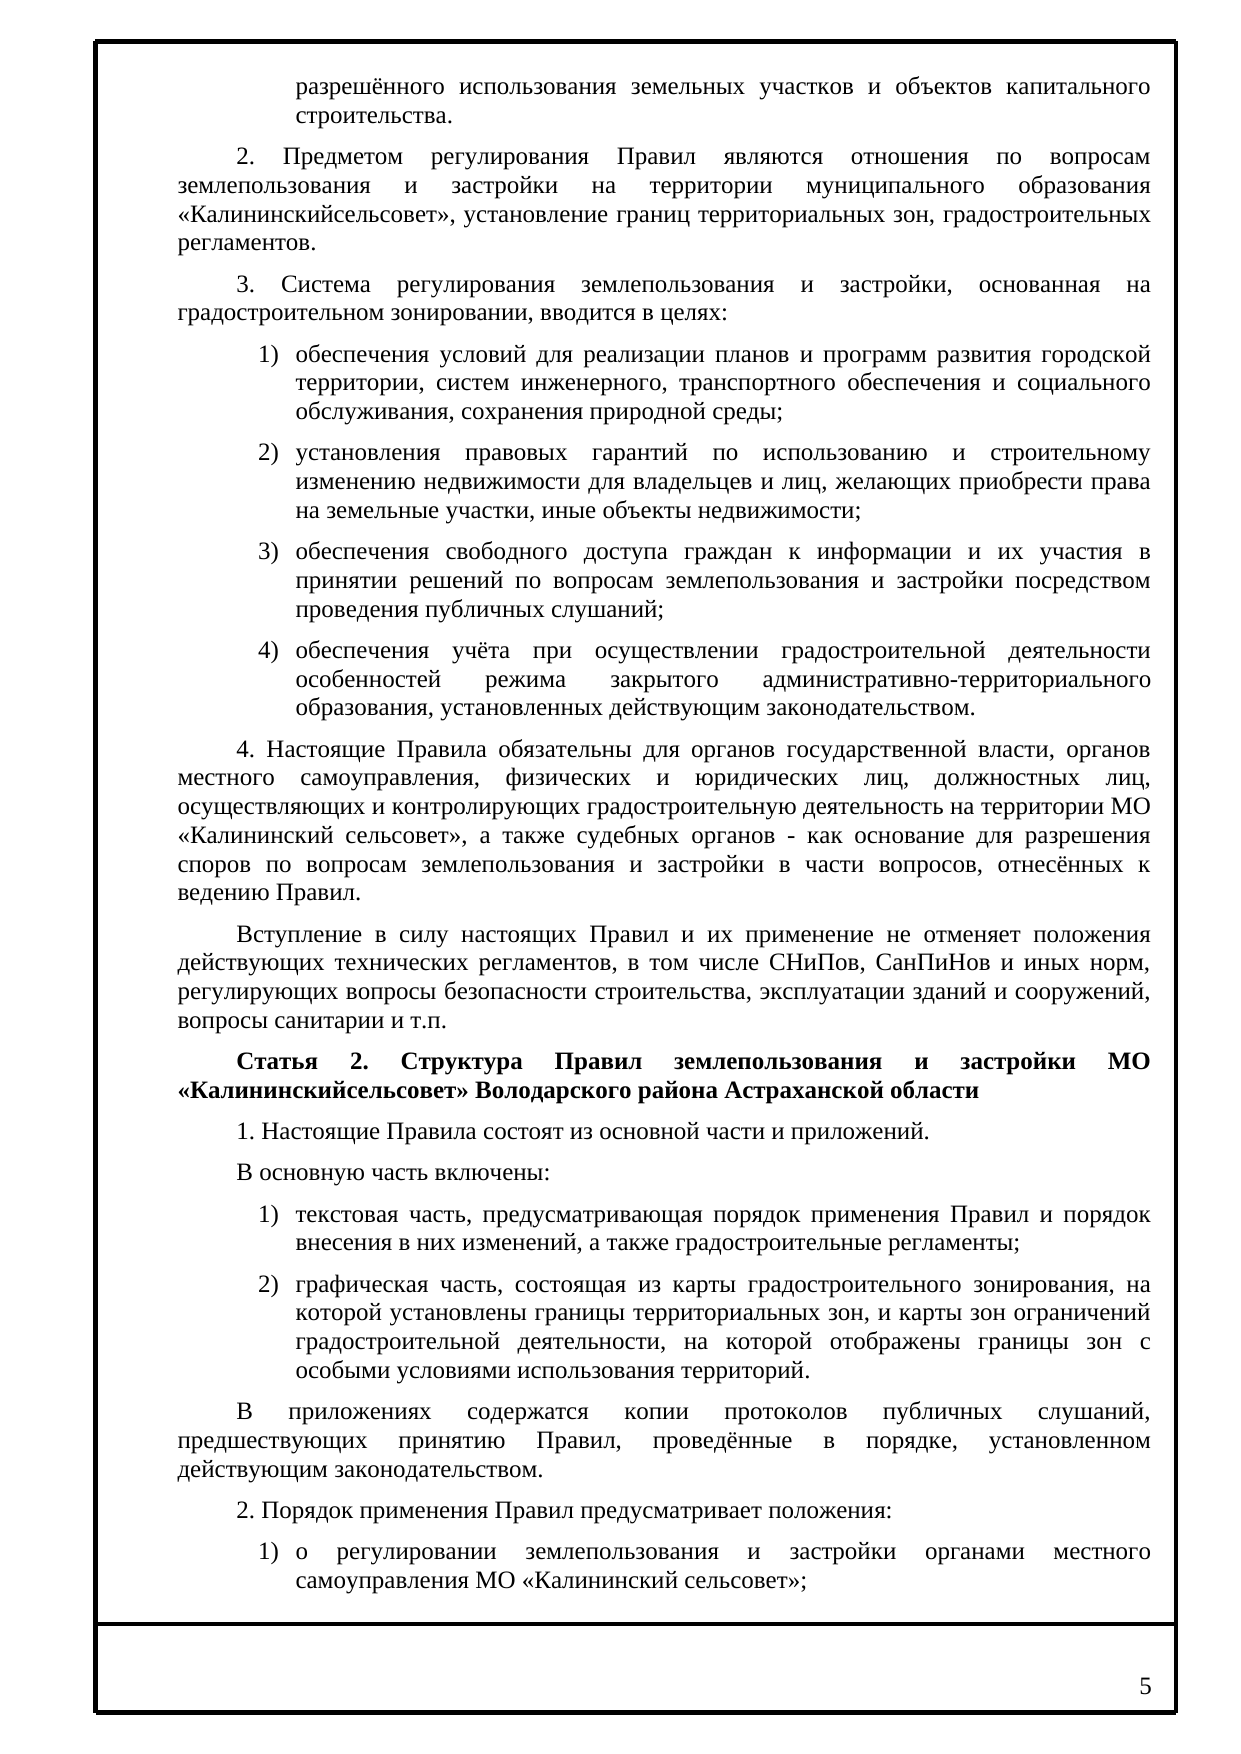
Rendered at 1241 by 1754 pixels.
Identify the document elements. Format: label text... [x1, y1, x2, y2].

list обеспечения свободного доступа граждан к информации и их участия в принятии решений по вопросам землепользования и застройки посредством проведения публичных слушаний; [258, 536, 1152, 622]
text Вступление в силу настоящих Правил и их применение не отменяет положения действующих технических регламентов, в том числе СНиПов, СанПиНов и иных норм, регулирующих вопросы безопасности строительства, эксплуатации зданий и сооружений, вопросы санитарии и т.п. [177, 919, 1152, 1034]
text 2. Предметом регулирования Правил являются отношения по вопросам землепользования и застройки на территории муниципального образования «Калининскийсельсовет», установление границ территориальных зон, градостроительных регламентов. [177, 141, 1152, 256]
list обеспечения учёта при осуществлении градостроительной деятельности особенностей режима закрытого административно-территориального образования, установленных действующим законодательством. [258, 635, 1152, 721]
list установления правовых гарантий по использованию и строительному изменению недвижимости для владельцев и лиц, желающих приобрести права на земельные участки, иные объекты недвижимости; [258, 437, 1152, 524]
list графическая часть, состоящая из карты градостроительного зонирования, на которой установлены границы территориальных зон, и карты зон ограничений градостроительной деятельности, на которой отображены границы зон с особыми условиями использования территорий. [258, 1269, 1152, 1384]
text 3. Система регулирования землепользования и застройки, основанная на градостроительном зонировании, вводится в целях: [177, 269, 1152, 326]
text В основную часть включены: [177, 1157, 1152, 1186]
list текстовая часть, предусматривающая порядок применения Правил и порядок внесения в них изменений, а также градостроительные регламенты; [258, 1199, 1152, 1256]
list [258, 71, 1152, 129]
text В приложениях содержатся копии протоколов публичных слушаний, предшествующих принятию Правил, проведённые в порядке, установленном действующим законодательством. [177, 1396, 1152, 1482]
text 2. Порядок применения Правил предусматривает положения: [177, 1495, 1152, 1524]
text 4. Настоящие Правила обязательны для органов государственной власти, органов местного самоуправления, физических и юридических лиц, должностных лиц, осуществляющих и контролирующих градостроительную деятельность на территории МО «Калининский сельсовет», а также судебных органов - как основание для разрешения споров по вопросам землепользования и застройки в части вопросов, отнесённых к ведению Правил. [177, 734, 1152, 906]
text 1. Настоящие Правила состоят из основной части и приложений. [177, 1116, 1152, 1145]
subtitle Статья 2. Структура Правил землепользования и застройки МО «Калининскийсельсовет» Володарского района Астраханской области [177, 1046, 1152, 1104]
list о регулировании землепользования и застройки органами местного самоуправления МО «Калининский сельсовет»; [258, 1536, 1152, 1594]
list обеспечения условий для реализации планов и программ развития городской территории, систем инженерного, транспортного обеспечения и социального обслуживания, сохранения природной среды; [258, 339, 1152, 425]
